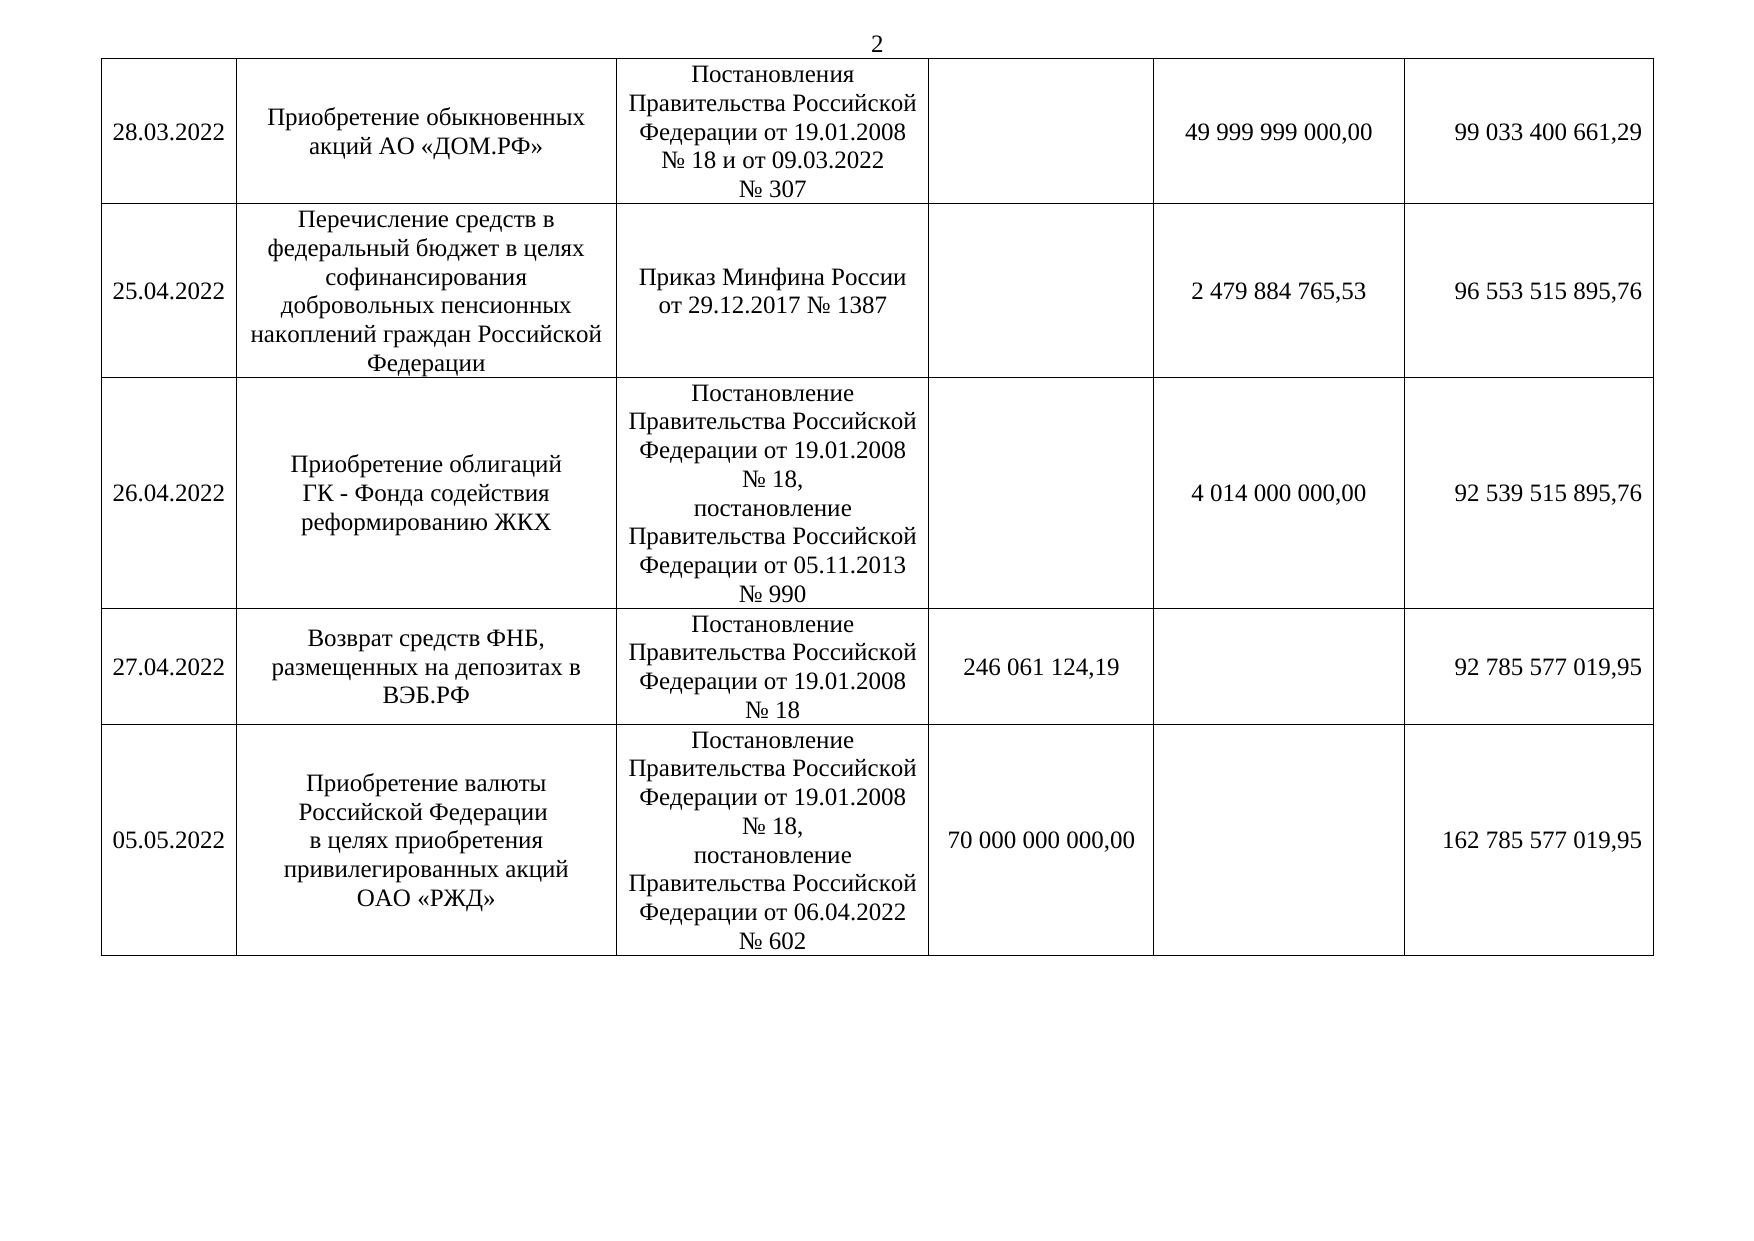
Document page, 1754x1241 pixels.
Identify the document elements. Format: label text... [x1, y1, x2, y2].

table_cell Приказ Минфина России от 29.12.2017 № 1387 [617, 204, 928, 377]
table_cell 162 785 577 019,95 [1405, 725, 1653, 955]
table_cell 27.04.2022 [102, 609, 236, 724]
table_cell Постановление Правительства Российской Федерации от 19.01.2008 № 18 [617, 609, 928, 724]
table_cell [1154, 725, 1404, 955]
table_cell 2 479 884 765,53 [1154, 204, 1404, 377]
table_cell 49 999 999 000,00 [1154, 59, 1404, 203]
table_cell [929, 204, 1153, 377]
table_cell 70 000 000 000,00 [929, 725, 1153, 955]
table_cell Постановление Правительства Российской Федерации от 19.01.2008 № 18, постановление Правительства Российской Федерации от 05.11.2013 № 990 [617, 378, 928, 608]
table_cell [617, 725, 928, 955]
table_cell 246 061 124,19 [929, 609, 1153, 724]
table_cell 05.05.2022 [102, 725, 236, 955]
table_cell 28.03.2022 [102, 59, 236, 203]
table_cell Перечисление средств в федеральный бюджет в целях софинансирования добровольных пенсионных накоплений граждан Российской Федерации [237, 204, 616, 377]
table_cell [237, 725, 616, 955]
table_cell Приобретение обыкновенных акций АО «ДОМ.РФ» [237, 59, 616, 203]
table_cell 92 539 515 895,76 [1405, 378, 1653, 608]
table_cell [929, 59, 1153, 203]
table_cell Приобретение облигаций ГК - Фонда содействия реформированию ЖКХ [237, 378, 616, 608]
table_cell 92 785 577 019,95 [1405, 609, 1653, 724]
table_cell 26.04.2022 [102, 378, 236, 608]
table_cell 99 033 400 661,29 [1405, 59, 1653, 203]
table_cell 25.04.2022 [102, 204, 236, 377]
table_cell [929, 378, 1153, 608]
table_cell Постановления Правительства Российской Федерации от 19.01.2008 № 18 и от 09.03.2022 № 307 [617, 59, 928, 203]
table_cell 4 014 000 000,00 [1154, 378, 1404, 608]
table_cell [1154, 609, 1404, 724]
table_cell 96 553 515 895,76 [1405, 204, 1653, 377]
table_cell Возврат средств ФНБ, размещенных на депозитах в ВЭБ.РФ [237, 609, 616, 724]
